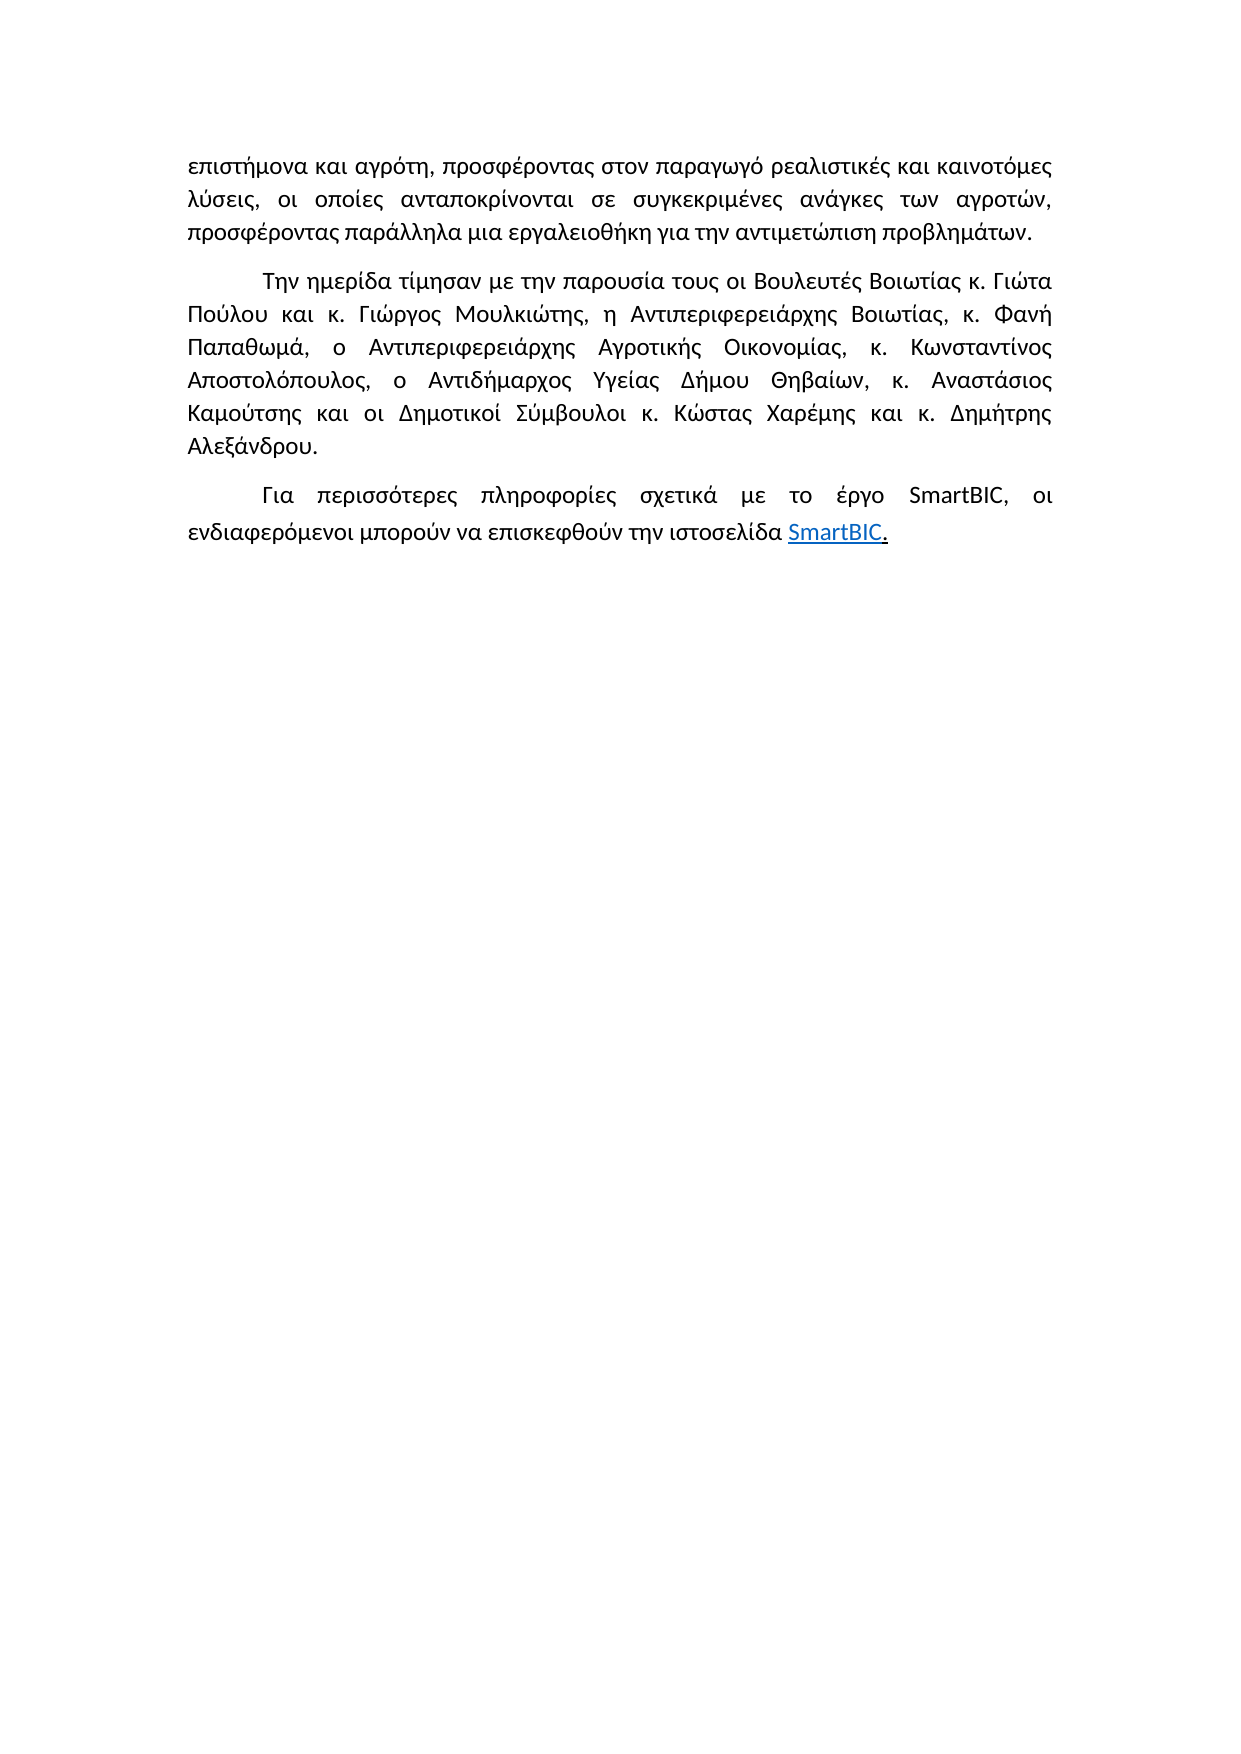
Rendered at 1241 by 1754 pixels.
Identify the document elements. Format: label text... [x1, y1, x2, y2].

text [187, 213, 1053, 246]
text Για περισσότερες πληροφορίες σχετικά με το έργο SmartBIC, οι ενδιαφερόμενοι μπορούν να επισκεφθούν την ιστοσελίδα SmartBIC. [187, 479, 1053, 547]
text Την ημερίδα τίμησαν με την παρουσία τους οι Βουλευτές Βοιωτίας κ. Γιώτα Πούλου και κ. Γιώργος Μουλκιώτης, η Αντιπεριφερειάρχης Βοιωτίας, κ. Φανή Παπαθωμά, ο Αντιπεριφερειάρχης Αγροτικής Οικονομίας, κ. Kωνσταντίνος Αποστολόπουλος, ο Αντιδήμαρχος Υγείας Δήμου Θηβαίων, κ. Αναστάσιος Καμούτσης και οι Δημοτικοί Σύμβουλοι κ. Κώστας Χαρέμης και κ. Δημήτρης Αλεξάνδρου. [187, 265, 1053, 461]
